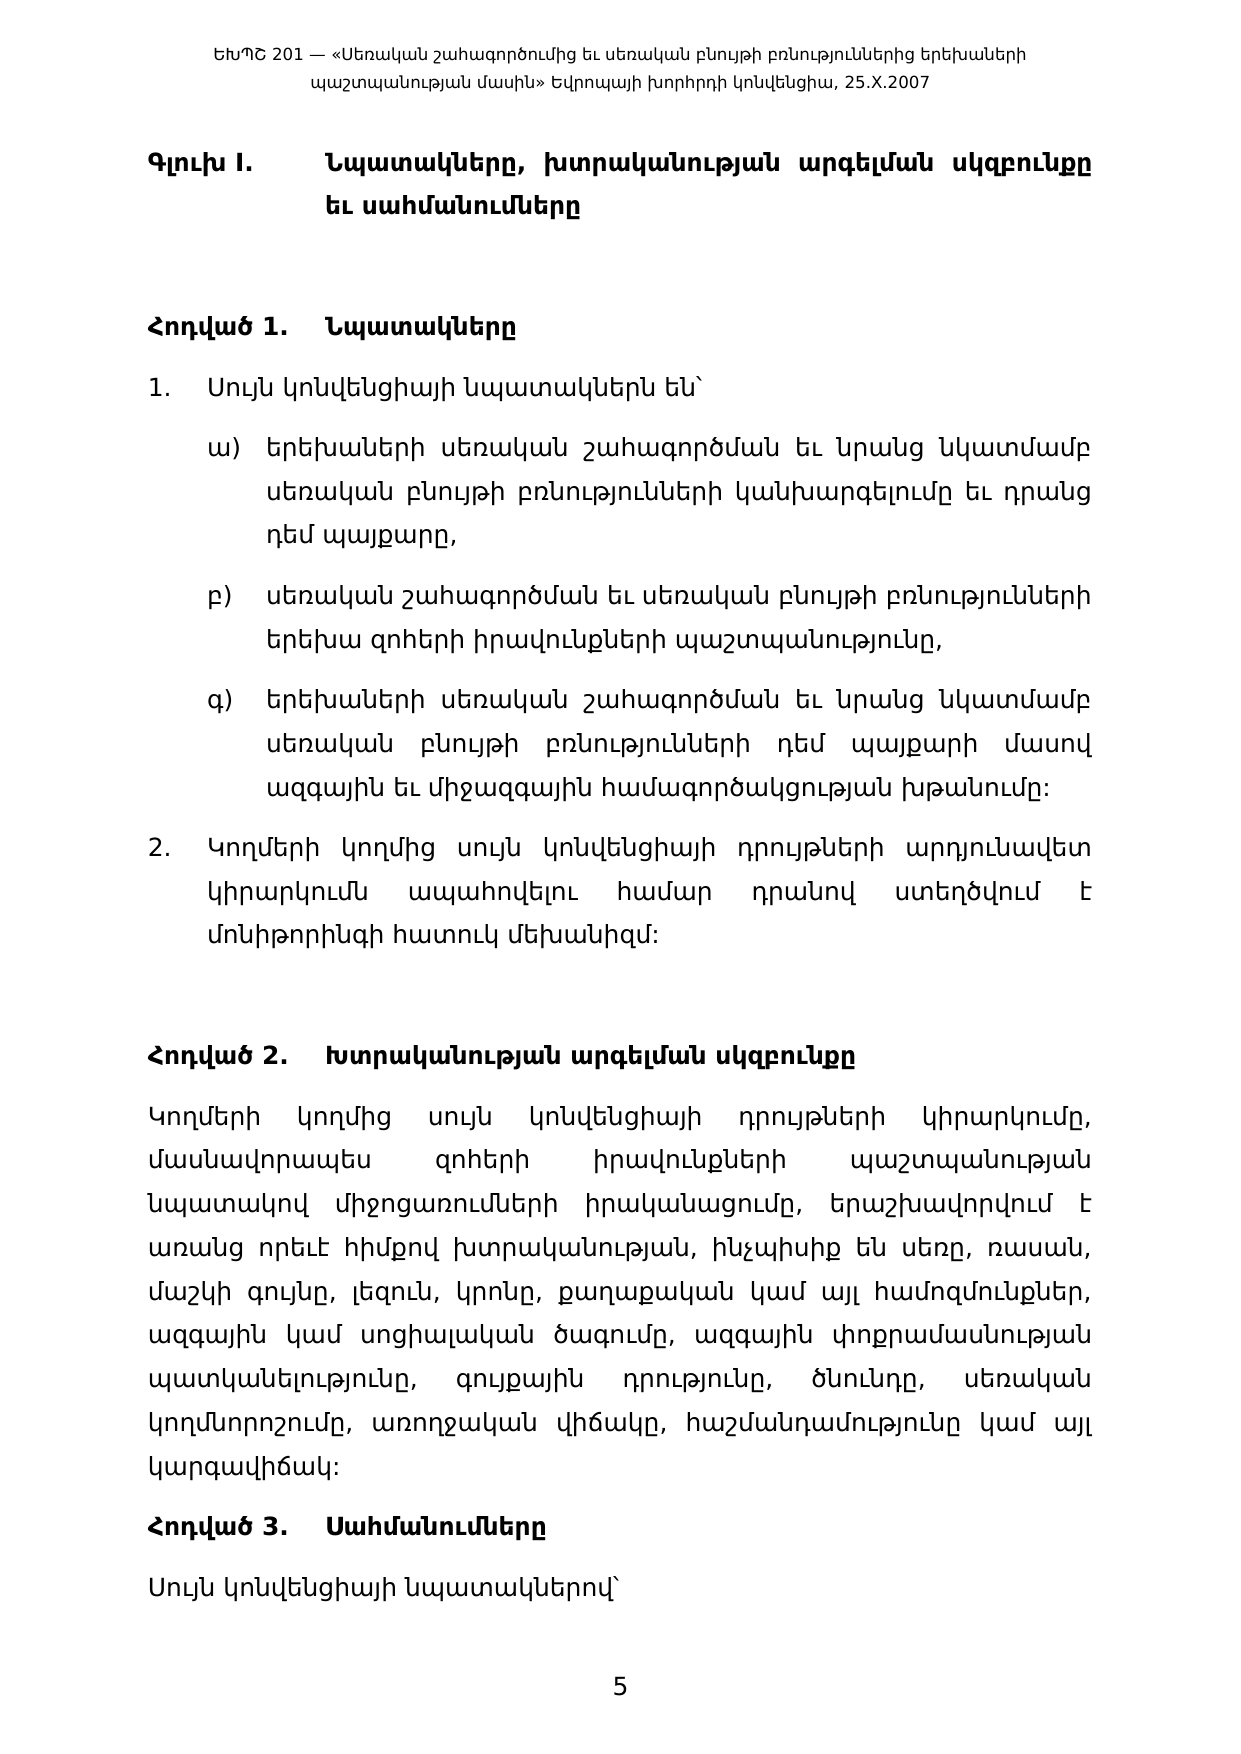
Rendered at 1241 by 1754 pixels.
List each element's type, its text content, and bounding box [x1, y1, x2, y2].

text 2. Կողմերի կողմից սույն կոնվենցիայի դրույթների արդյունավետ կիրարկումն ապահովելու համար դրանով ստեղծվում է մոնիթորինգի հատուկ մեխանիզմ: [148, 833, 1092, 950]
text 1. Սույն կոնվենցիայի նպատակներն են՝ [148, 373, 1092, 402]
text Հոդված 3. Սահմանումները [148, 1512, 1092, 1541]
text Հոդված 1. Նպատակները [148, 312, 1092, 341]
text Կողմերի կողմից սույն կոնվենցիայի դրույթների կիրարկումը, մասնավորապես զոհերի իրավունքների պաշտպանության նպատակով միջոցառումների իրականացումը, երաշխավորվում է առանց որեւէ հիմքով խտրականության, ինչպիսիք են սեռը, ռասան, մաշկի գույնը, լեզուն, կրոնը, քաղաքական կամ այլ համոզմունքներ, ազգային կամ սոցիալական ծագումը, ազգային փոքրամասնության պատկանելությունը, գույքային դրությունը, ծնունդը, սեռական կողմնորոշումը, առողջական վիճակը, հաշմանդամությունը կամ այլ կարգավիճակ: [148, 1102, 1092, 1481]
text Սույն կոնվենցիայի նպատակներով՝ [148, 1573, 1092, 1602]
text բ) սեռական շահագործման եւ սեռական բնույթի բռնությունների երեխա զոհերի իրավունքների պաշտպանությունը, [207, 581, 1092, 654]
text ա) երեխաների սեռական շահագործման եւ նրանց նկատմամբ սեռական բնույթի բռնությունների կանխարգելումը եւ դրանց դեմ պայքարը, [207, 433, 1092, 550]
text Հոդված 2. Խտրականության արգելման սկզբունքը [148, 1041, 1092, 1071]
text գ) երեխաների սեռական շահագործման եւ նրանց նկատմամբ սեռական բնույթի բռնությունների դեմ պայքարի մասով ազգային եւ միջազգային համագործակցության խթանումը: [207, 685, 1092, 802]
text Գլուխ I. Նպատակները, խտրականության արգելման սկզբունքը եւ սահմանումները [148, 148, 1092, 221]
